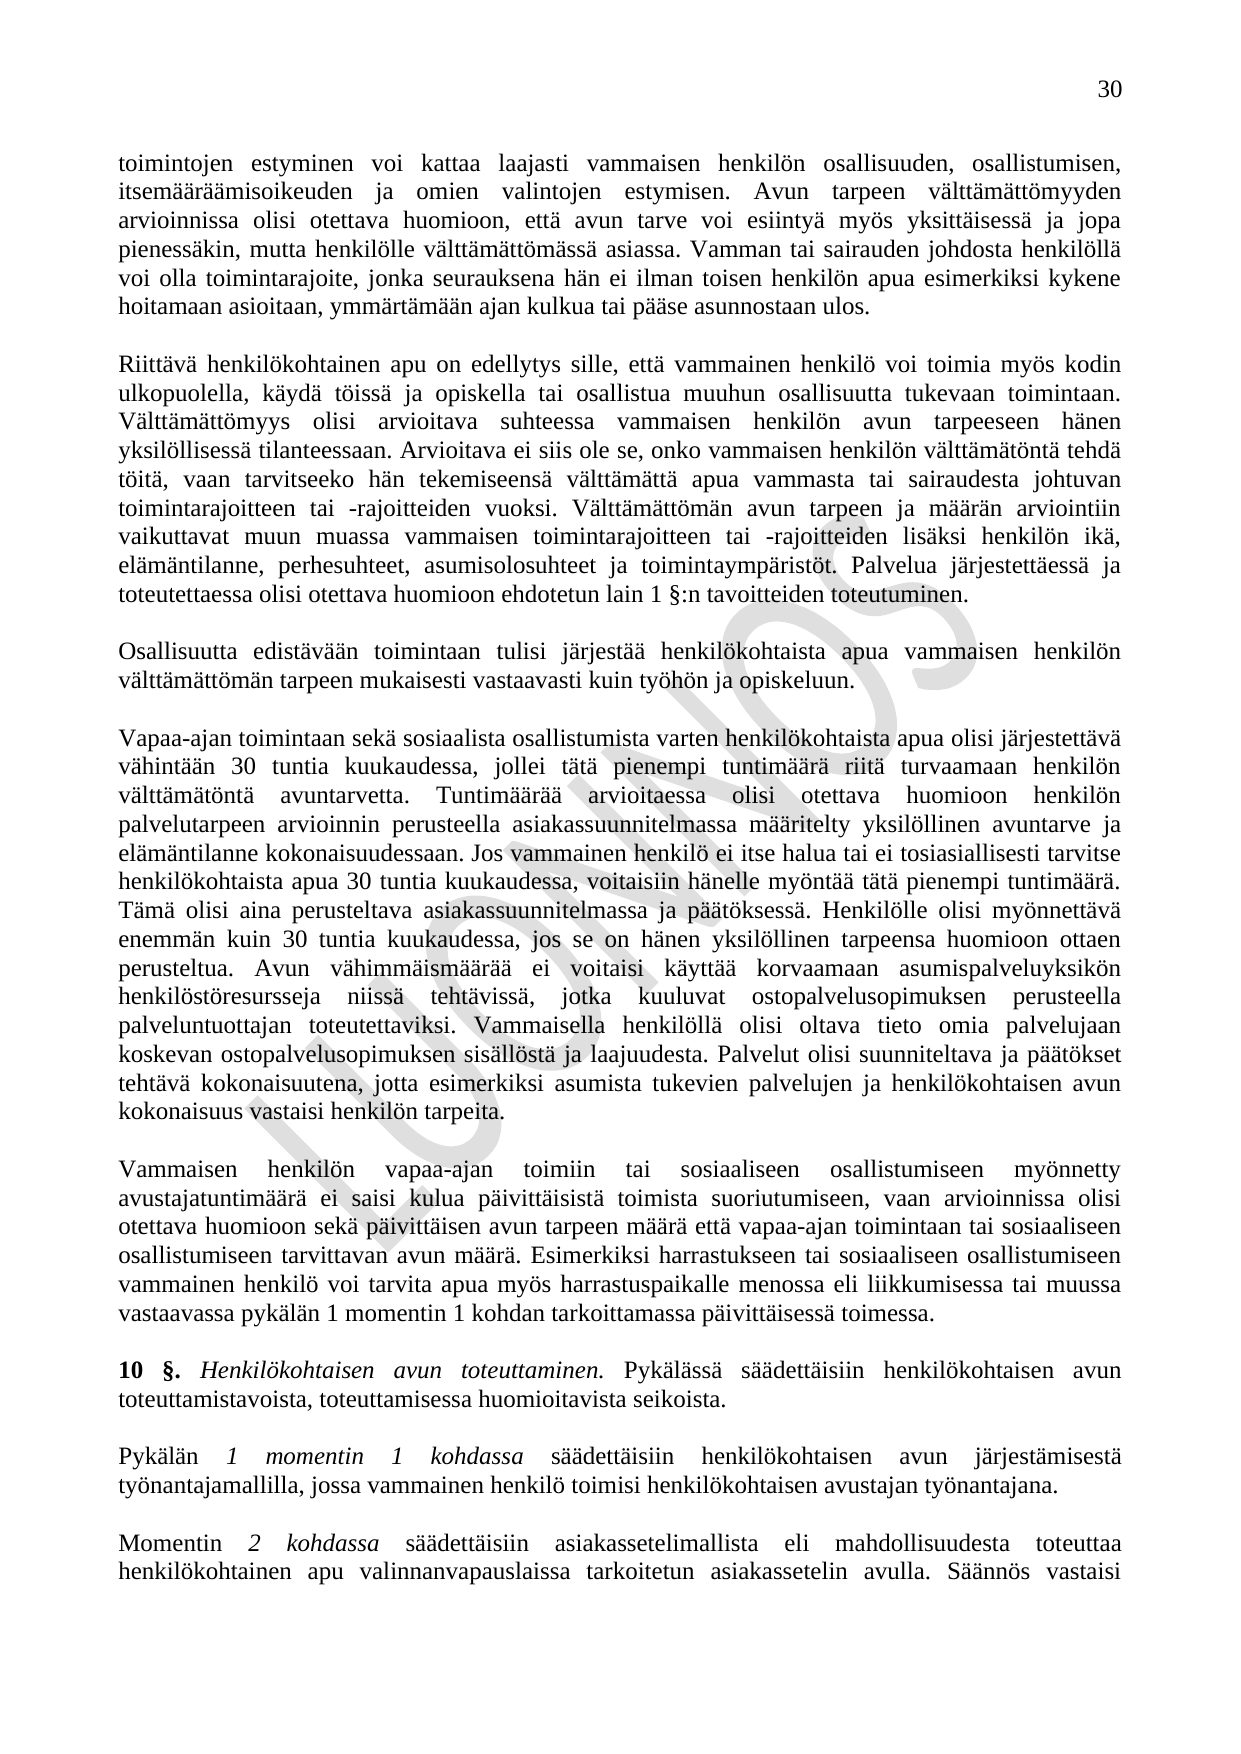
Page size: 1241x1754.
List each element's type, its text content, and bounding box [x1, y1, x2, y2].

text Riittävä henkilökohtainen apu on edellytys sille, että vammainen henkilö voi toimia myös kodin ulkopuolella, käydä töissä ja opiskella tai osallistua muuhun osallisuutta tukevaan toimintaan. Välttämättömyys olisi arvioitava suhteessa vammaisen henkilön avun tarpeeseen hänen yksilöllisessä tilanteessaan. Arvioitava ei siis ole se, onko vammaisen henkilön välttämätöntä tehdä töitä, vaan tarvitseeko hän tekemiseensä välttämättä apua vammasta tai sairaudesta johtuvan toimintarajoitteen tai -rajoitteiden vuoksi. Välttämättömän avun tarpeen ja määrän arviointiin vaikuttavat muun muassa vammaisen toimintarajoitteen tai -rajoitteiden lisäksi henkilön ikä, elämäntilanne, perhesuhteet, asumisolosuhteet ja toimintaympäristöt. Palvelua järjestettäessä ja toteutettaessa olisi otettava huomioon ehdotetun lain 1 §:n tavoitteiden toteutuminen. [118, 349, 1122, 608]
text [118, 1528, 1122, 1585]
text Vammaisen henkilön vapaa-ajan toimiin tai sosiaaliseen osallistumiseen myönnetty avustajatuntimäärä ei saisi kulua päivittäisistä toimista suoriutumiseen, vaan arvioinnissa olisi otettava huomioon sekä päivittäisen avun tarpeen määrä että vapaa-ajan toimintaan tai sosiaaliseen osallistumiseen tarvittavan avun määrä. Esimerkiksi harrastukseen tai sosiaaliseen osallistumiseen vammainen henkilö voi tarvita apua myös harrastuspaikalle menossa eli liikkumisessa tai muussa vastaavassa pykälän 1 momentin 1 kohdan tarkoittamassa päivittäisessä toimessa. [118, 1154, 1122, 1326]
text Osallisuutta edistävään toimintaan tulisi järjestää henkilökohtaista apua vammaisen henkilön välttämättömän tarpeen mukaisesti vastaavasti kuin työhön ja opiskeluun. [118, 636, 1122, 694]
text Vapaa-ajan toimintaan sekä sosiaalista osallistumista varten henkilökohtaista apua olisi järjestettävä vähintään 30 tuntia kuukaudessa, jollei tätä pienempi tuntimäärä riitä turvaamaan henkilön välttämätöntä avuntarvetta. Tuntimäärää arvioitaessa olisi otettava huomioon henkilön palvelutarpeen arvioinnin perusteella asiakassuunnitelmassa määritelty yksilöllinen avuntarve ja elämäntilanne kokonaisuudessaan. Jos vammainen henkilö ei itse halua tai ei tosiasiallisesti tarvitse henkilökohtaista apua 30 tuntia kuukaudessa, voitaisiin hänelle myöntää tätä pienempi tuntimäärä. Tämä olisi aina perusteltava asiakassuunnitelmassa ja päätöksessä. Henkilölle olisi myönnettävä enemmän kuin 30 tuntia kuukaudessa, jos se on hänen yksilöllinen tarpeensa huomioon ottaen perusteltua. Avun vähimmäismäärää ei voitaisi käyttää korvaamaan asumispalveluyksikön henkilöstöresursseja niissä tehtävissä, jotka kuuluvat ostopalvelusopimuksen perusteella palveluntuottajan toteutettaviksi. Vammaisella henkilöllä olisi oltava tieto omia palvelujaan koskevan ostopalvelusopimuksen sisällöstä ja laajuudesta. Palvelut olisi suunniteltava ja päätökset tehtävä kokonaisuutena, jotta esimerkiksi asumista tukevien palvelujen ja henkilökohtaisen avun kokonaisuus vastaisi henkilön tarpeita. [118, 723, 1122, 1125]
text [118, 148, 1122, 320]
text 10 §. Henkilökohtaisen avun toteuttaminen. Pykälässä säädettäisiin henkilökohtaisen avun toteuttamistavoista, toteuttamisessa huomioitavista seikoista. [118, 1355, 1122, 1413]
text Pykälän 1 momentin 1 kohdassa säädettäisiin henkilökohtaisen avun järjestämisestä työnantajamallilla, jossa vammainen henkilö toimisi henkilökohtaisen avustajan työnantajana. [118, 1441, 1122, 1499]
